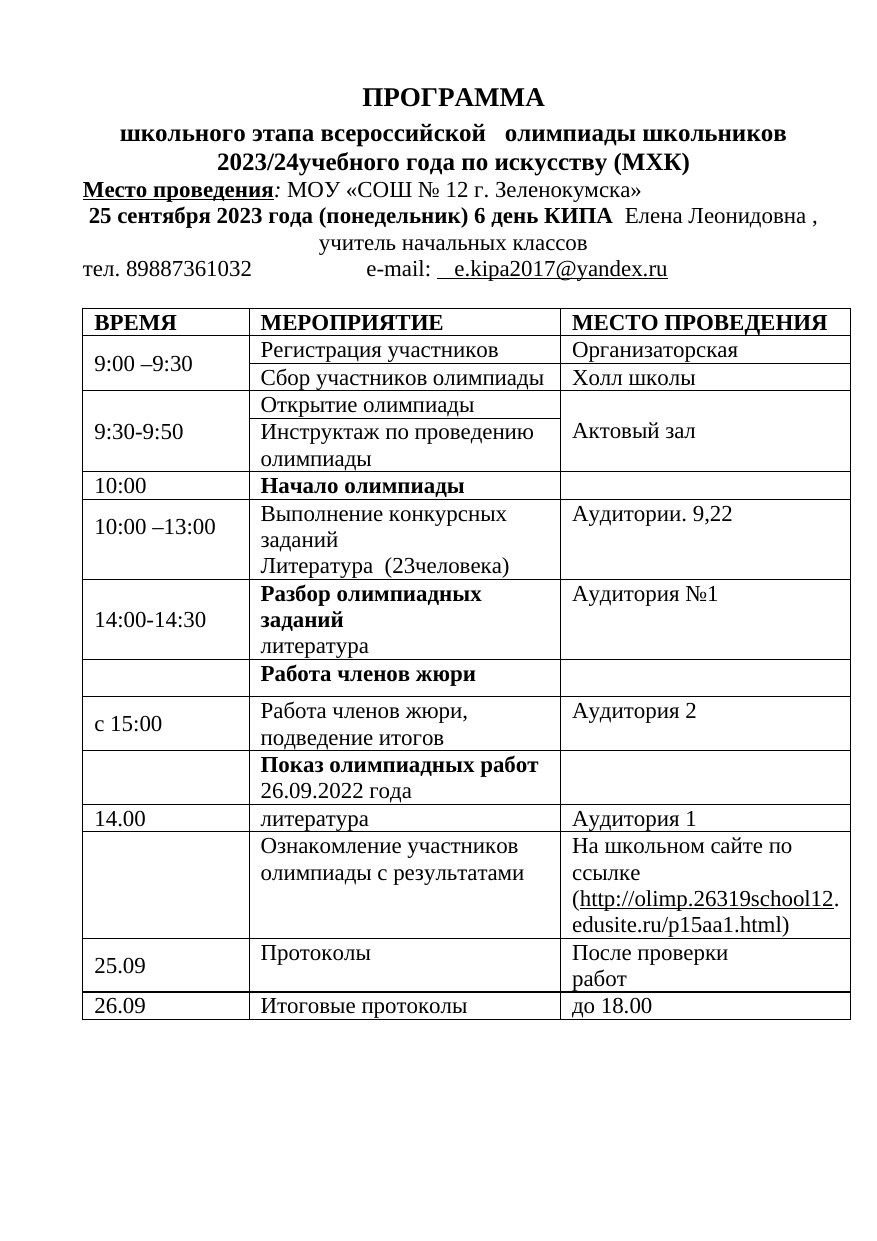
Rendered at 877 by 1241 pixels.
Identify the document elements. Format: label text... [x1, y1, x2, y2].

table_cell с 15:00 [83, 697, 249, 750]
table_cell [83, 660, 249, 696]
table_cell [561, 751, 850, 804]
text 25 сентября 2023 года (понедельник) 6 день КИПА Елена Леонидовна , учитель начальных классов [83, 202, 824, 255]
table_cell Работа членов жюри [250, 660, 560, 696]
table_cell 10:00 –13:00 [83, 500, 249, 579]
table_cell Ознакомление участников олимпиады с результатами [250, 832, 560, 938]
table_cell Показ олимпиадных работ 26.09.2022 года [250, 751, 560, 804]
table_cell [83, 832, 249, 938]
table_cell Аудитория 2 [561, 697, 850, 750]
table_cell Актовый зал [561, 391, 850, 471]
text тел. 89887361032 e-mail: e.kipa2017@yandex.ru [83, 255, 824, 281]
text Место проведения: МОУ «СОШ № 12 г. Зеленокумска» [83, 176, 824, 202]
table_cell После проверки работ [561, 939, 850, 991]
table_cell Регистрация участников [250, 336, 560, 363]
table_header МЕРОПРИЯТИЕ [250, 309, 560, 335]
table_cell Аудитории. 9,22 [561, 500, 850, 579]
table_cell На школьном сайте по ссылке (http://olimp.26319school12. edusite.ru/p15aa1.html) [561, 832, 850, 938]
table_cell Итоговые протоколы [250, 993, 560, 1019]
table_cell 14.00 [83, 805, 249, 831]
table_cell Сбор участников олимпиады [250, 364, 560, 390]
table_cell Инструктаж по проведению олимпиады [250, 419, 560, 471]
table_cell Открытие олимпиады [250, 391, 560, 417]
table_cell 25.09 [83, 939, 249, 991]
table_cell Протоколы [250, 939, 560, 991]
table_cell 10:00 [83, 472, 249, 498]
table_cell 9:00 –9:30 [83, 336, 249, 390]
table_cell Холл школы [561, 364, 850, 390]
text школьного этапа всероссийской олимпиады школьников 2023/24учебного года по искусству (МХК) [83, 118, 824, 176]
table_header ВРЕМЯ [83, 309, 249, 335]
table_cell Аудитория 1 [561, 805, 850, 831]
table_cell Аудитория №1 [561, 580, 850, 659]
table_cell [83, 751, 249, 804]
table_cell Разбор олимпиадных заданий литература [250, 580, 560, 659]
subtitle ПРОГРАММА [83, 81, 824, 112]
table_header МЕСТО ПРОВЕДЕНИЯ [561, 309, 850, 335]
table_cell 14:00-14:30 [83, 580, 249, 659]
table_cell Выполнение конкурсных заданий Литература (23человека) [250, 500, 560, 579]
table_cell 9:30-9:50 [83, 391, 249, 471]
table_cell [561, 660, 850, 696]
table_cell 26.09 [83, 993, 249, 1019]
table_cell [561, 472, 850, 498]
table_cell до 18.00 [561, 993, 850, 1019]
table_cell Организаторская [561, 336, 850, 363]
table_cell Начало олимпиады [250, 472, 560, 498]
table_cell Работа членов жюри, подведение итогов [250, 697, 560, 750]
table_cell литература [250, 805, 560, 831]
